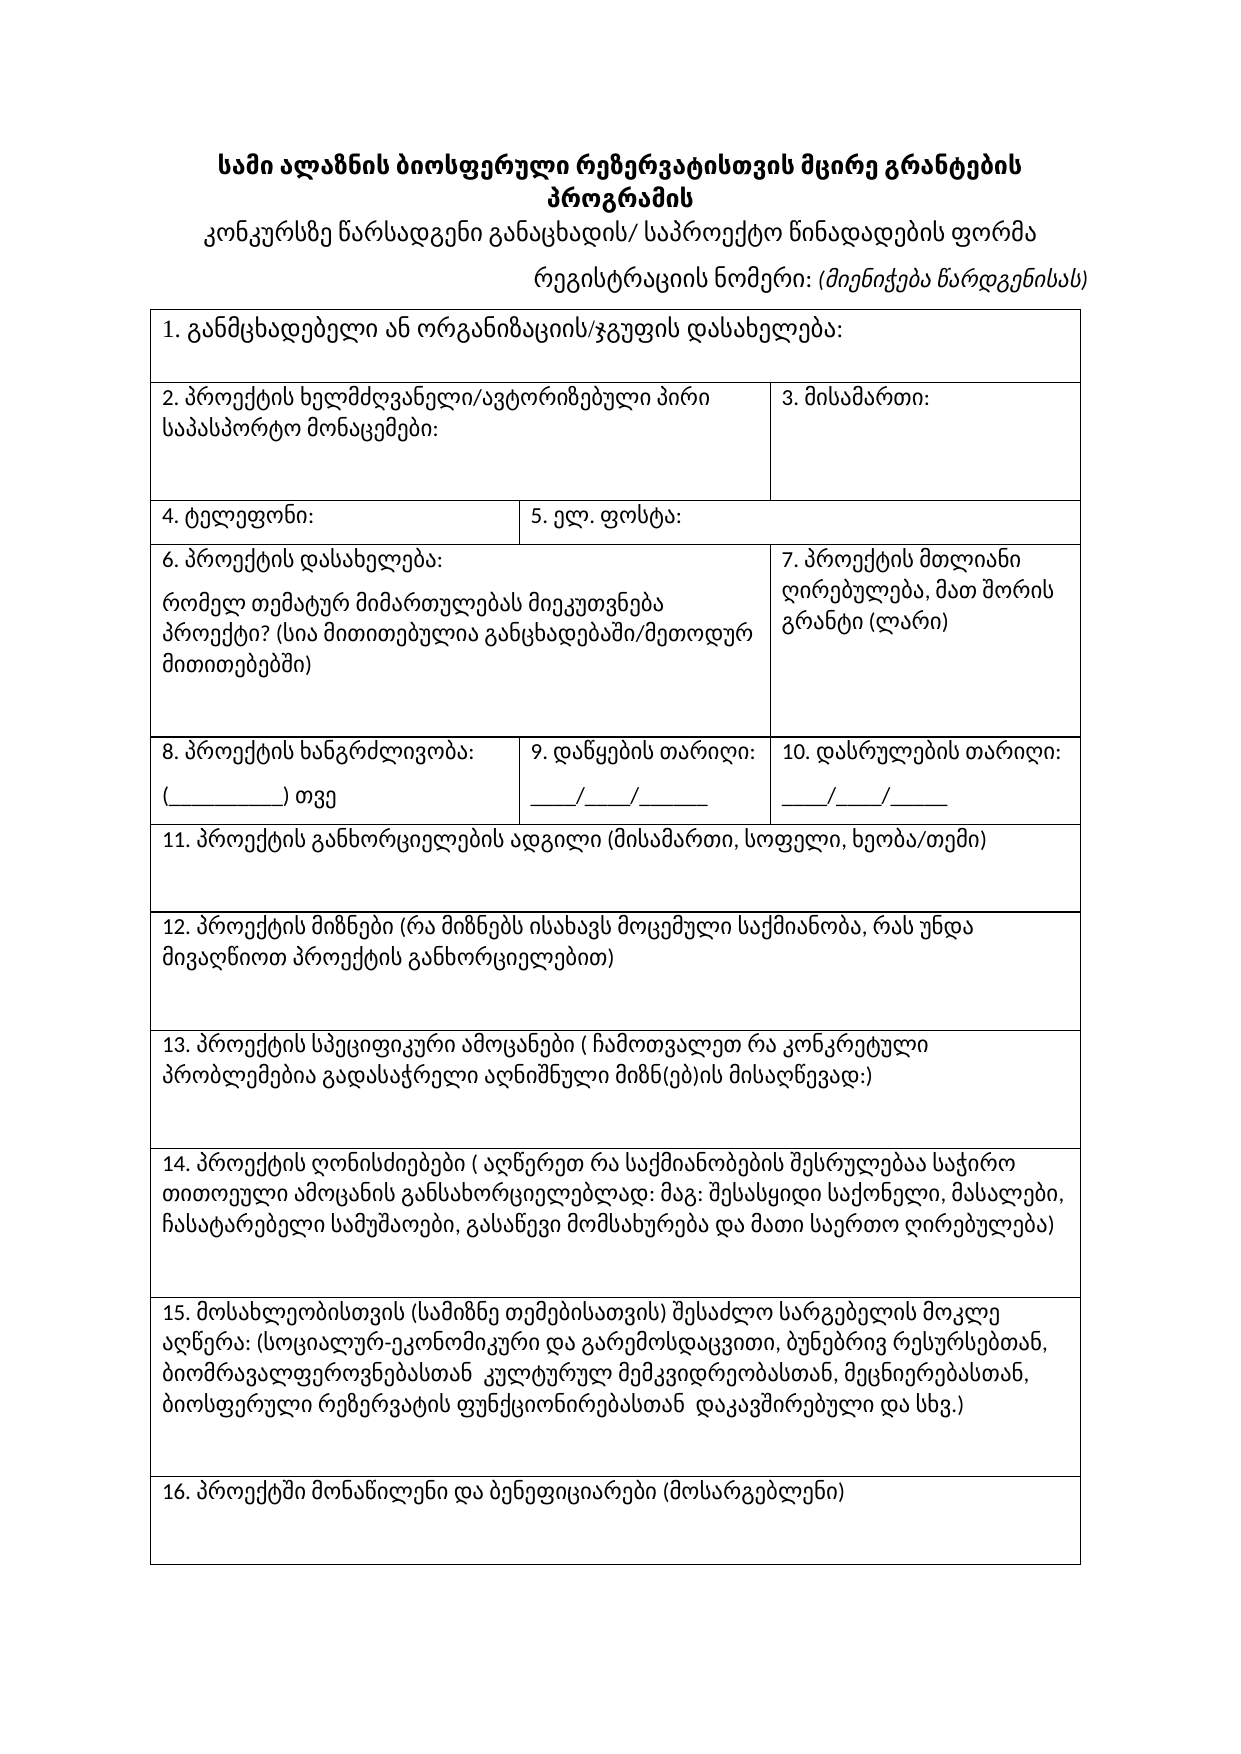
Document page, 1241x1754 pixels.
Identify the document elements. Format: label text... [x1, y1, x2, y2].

table_header 1. განმცხადებელი ან ორგანიზაციის/ჯგუფის დასახელება: [151, 310, 1080, 382]
table_cell 7. პროექტის მთლიანი ღირებულება, მათ შორის გრანტი (ლარი) [771, 545, 1080, 736]
table_cell 3. მისამართი: [771, 383, 1080, 500]
text კონკურსზე წარსადგენი განაცხადის/ საპროექტო წინადადების ფორმა [150, 217, 1090, 248]
table_cell 10. დასრულების თარიღი: ____/____/_____ [771, 738, 1080, 824]
table_cell 16. პროექტში მონაწილენი და ბენეფიციარები (მოსარგებლენი) [151, 1477, 1080, 1563]
table_cell 9. დაწყების თარიღი: ____/____/______ [520, 738, 770, 824]
table_cell 5. ელ. ფოსტა: [520, 501, 1080, 544]
table_cell 15. მოსახლეობისთვის (სამიზნე თემებისათვის) შესაძლო სარგებელის მოკლე აღწერა: (სოციალურ-ეკონომიკური და გარემოსდაცვითი, ბუნებრივ რესურსებთან, ბიომრავალფეროვნებასთან კულტურულ მემკვიდრეობასთან, მეცნიერებასთან, ბიოსფერული რეზერვატის ფუნქციონირებასთან დაკავშირებული და სხვ.) [151, 1298, 1080, 1476]
table_cell 4. ტელეფონი: [151, 501, 519, 544]
table_cell 8. პროექტის ხანგრძლივობა: (__________) თვე [151, 738, 519, 824]
table_cell 11. პროექტის განხორციელების ადგილი (მისამართი, სოფელი, ხეობა/თემი) [151, 825, 1080, 911]
table_cell 6. პროექტის დასახელება: რომელ თემატურ მიმართულებას მიეკუთვნება პროექტი? (სია მითითებულია განცხადებაში/მეთოდურ მითითებებში) [151, 545, 770, 736]
text რეგისტრაციის ნომერი: (მიენიჭება წარდგენისას) [150, 263, 1090, 294]
table_cell 14. პროექტის ღონისძიებები ( აღწერეთ რა საქმიანობების შესრულებაა საჭირო თითოეული ამოცანის განსახორციელებლად: მაგ: შესასყიდი საქონელი, მასალები, ჩასატარებელი სამუშაოები, გასაწევი მომსახურება და მათი საერთო ღირებულება) [151, 1149, 1080, 1297]
table_cell 12. პროექტის მიზნები (რა მიზნებს ისახავს მოცემული საქმიანობა, რას უნდა მივაღწიოთ პროექტის განხორციელებით) [151, 913, 1080, 1029]
text სამი ალაზნის ბიოსფერული რეზერვატისთვის მცირე გრანტების პროგრამის [150, 150, 1090, 214]
table_cell 13. პროექტის სპეციფიკური ამოცანები ( ჩამოთვალეთ რა კონკრეტული პრობლემებია გადასაჭრელი აღნიშნული მიზნ(ებ)ის მისაღწევად:) [151, 1031, 1080, 1148]
table_cell 2. პროექტის ხელმძღვანელი/ავტორიზებული პირი საპასპორტო მონაცემები: [151, 383, 770, 500]
